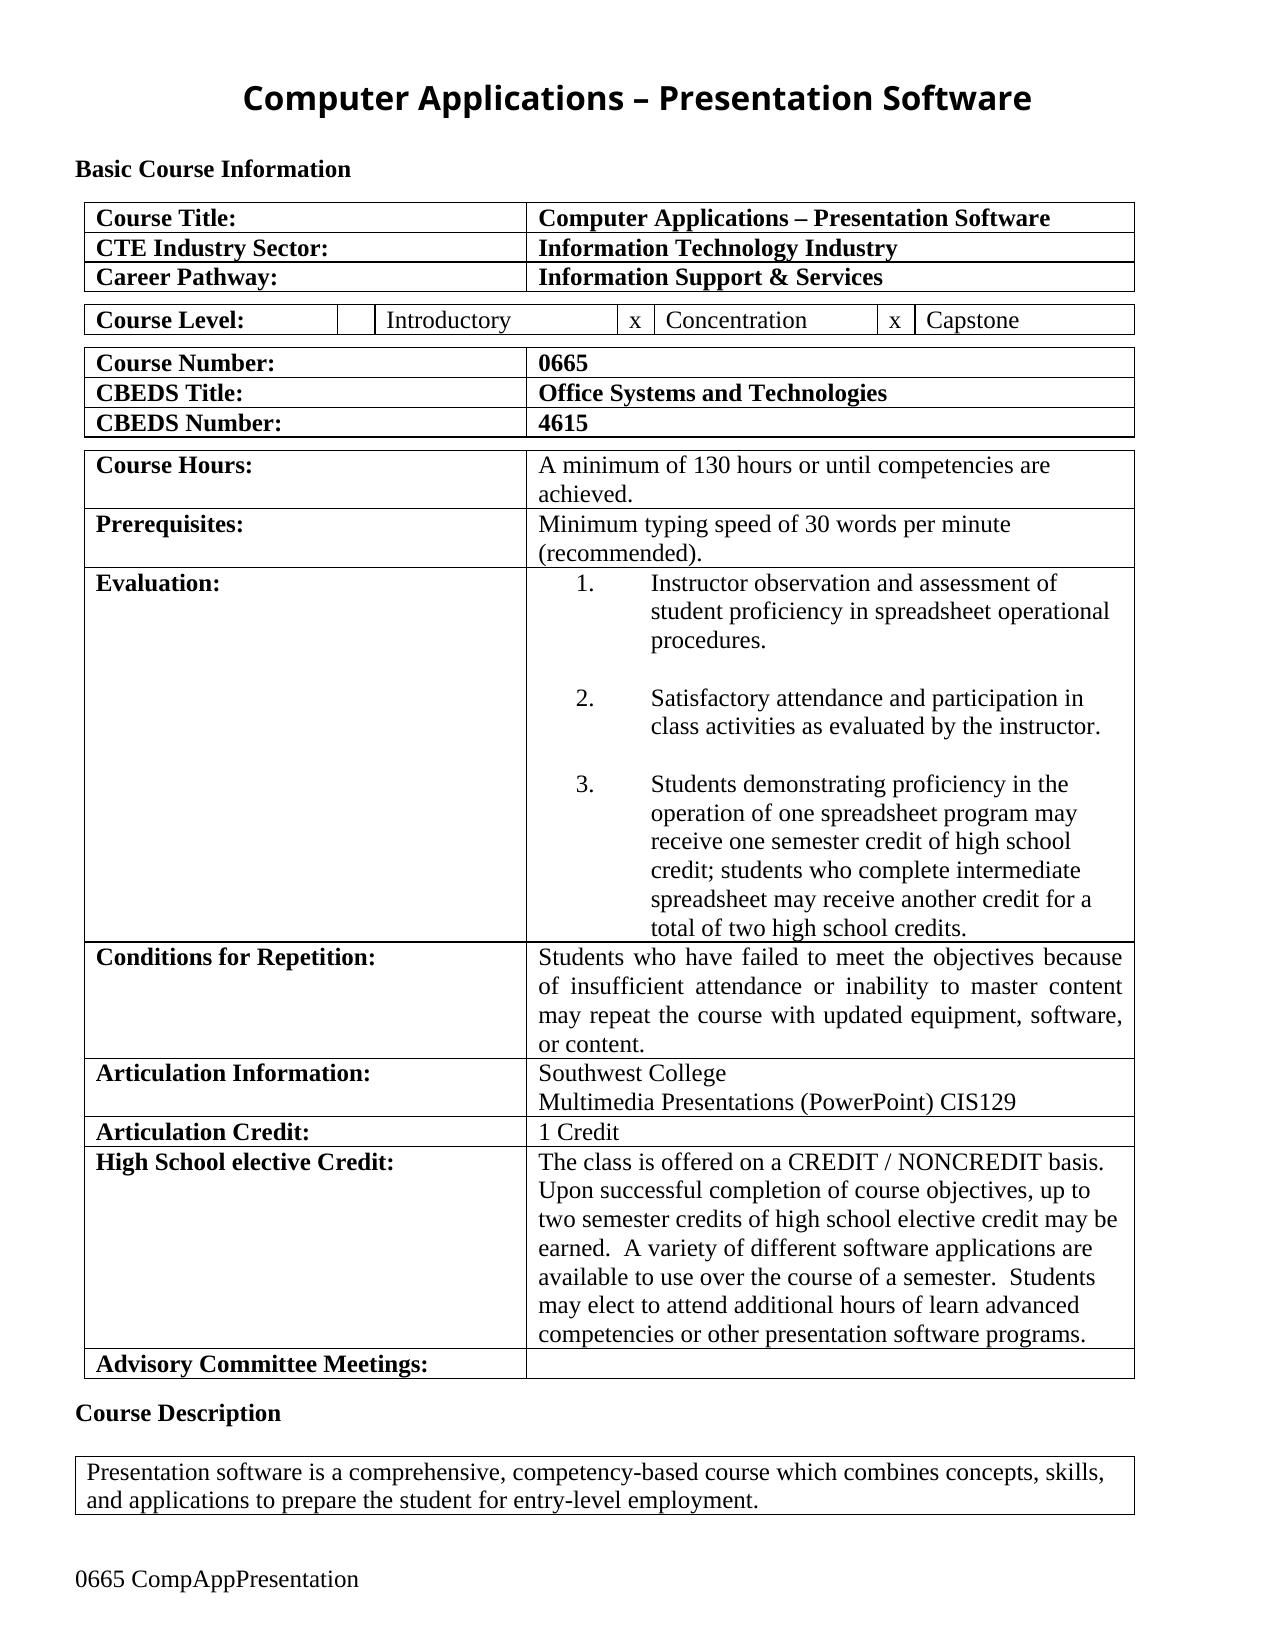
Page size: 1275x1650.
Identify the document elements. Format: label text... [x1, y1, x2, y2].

table_cell Southwest College Multimedia Presentations (PowerPoint) CIS129 [527, 1059, 1134, 1116]
table_cell Articulation Information: [85, 1059, 526, 1116]
table_cell The class is offered on a CREDIT / NONCREDIT basis. Upon successful completion of course objectives, up to two semester credits of high school elective credit may be earned. A variety of different software applications are available to use over the course of a semester. Students may elect to attend additional hours of learn advanced competencies or other presentation software programs. [527, 1147, 1134, 1348]
table_header Course Number: [85, 348, 526, 377]
table_cell Evaluation: [85, 568, 526, 941]
table_header Presentation software is a comprehensive, competency-based course which combines concepts, skills, and applications to prepare the student for entry-level employment. [76, 1457, 1134, 1514]
table_cell CBEDS Title: [85, 378, 526, 407]
table_header [338, 305, 374, 334]
table_cell Office Systems and Technologies [527, 378, 1134, 407]
table_header Capstone [916, 305, 1134, 334]
table_header 0665 [527, 348, 1134, 377]
table_header Course Level: [85, 305, 337, 334]
table_cell Articulation Credit: [85, 1117, 526, 1146]
text Course Description [75, 1398, 1200, 1427]
table_header Course Title: [85, 203, 526, 232]
table_header Computer Applications – Presentation Software [527, 203, 1134, 232]
table_cell Career Pathway: [85, 263, 526, 291]
table_cell CTE Industry Sector: [85, 233, 526, 261]
table_header Course Hours: [85, 451, 526, 508]
table_header Concentration [655, 305, 877, 334]
table_cell [527, 1349, 1134, 1378]
table_header A minimum of 130 hours or until competencies are achieved. [527, 451, 1134, 508]
table_header x [618, 305, 654, 334]
table_cell Prerequisites: [85, 509, 526, 567]
table_cell High School elective Credit: [85, 1147, 526, 1348]
table_cell CBEDS Number: [85, 408, 526, 436]
table_cell 4615 [527, 408, 1134, 436]
table_cell Advisory Committee Meetings: [85, 1349, 526, 1378]
table_header x [878, 305, 914, 334]
subtitle Computer Applications – Presentation Software [75, 75, 1200, 120]
table_header Introductory [376, 305, 617, 334]
table_cell Information Support & Services [527, 263, 1134, 291]
table_cell Conditions for Repetition: [85, 943, 526, 1057]
subtitle Basic Course Information [75, 154, 1200, 183]
table_cell 1 Credit [527, 1117, 1134, 1146]
table_cell Information Technology Industry [527, 233, 1134, 261]
table_cell Instructor observation and assessment of student proficiency in spreadsheet operational procedures. Satisfactory attendance and participation in class activities as evaluated by the instructor. Students demonstrating proficiency in the operation of one spreadsheet program may receive one semester credit of high school credit; students who complete intermediate spreadsheet may receive another credit for a total of two high school credits. [527, 568, 1134, 941]
table_cell Minimum typing speed of 30 words per minute (recommended). [527, 509, 1134, 567]
table_cell Students who have failed to meet the objectives because of insufficient attendance or inability to master content may repeat the course with updated equipment, software, or content. [527, 943, 1134, 1057]
